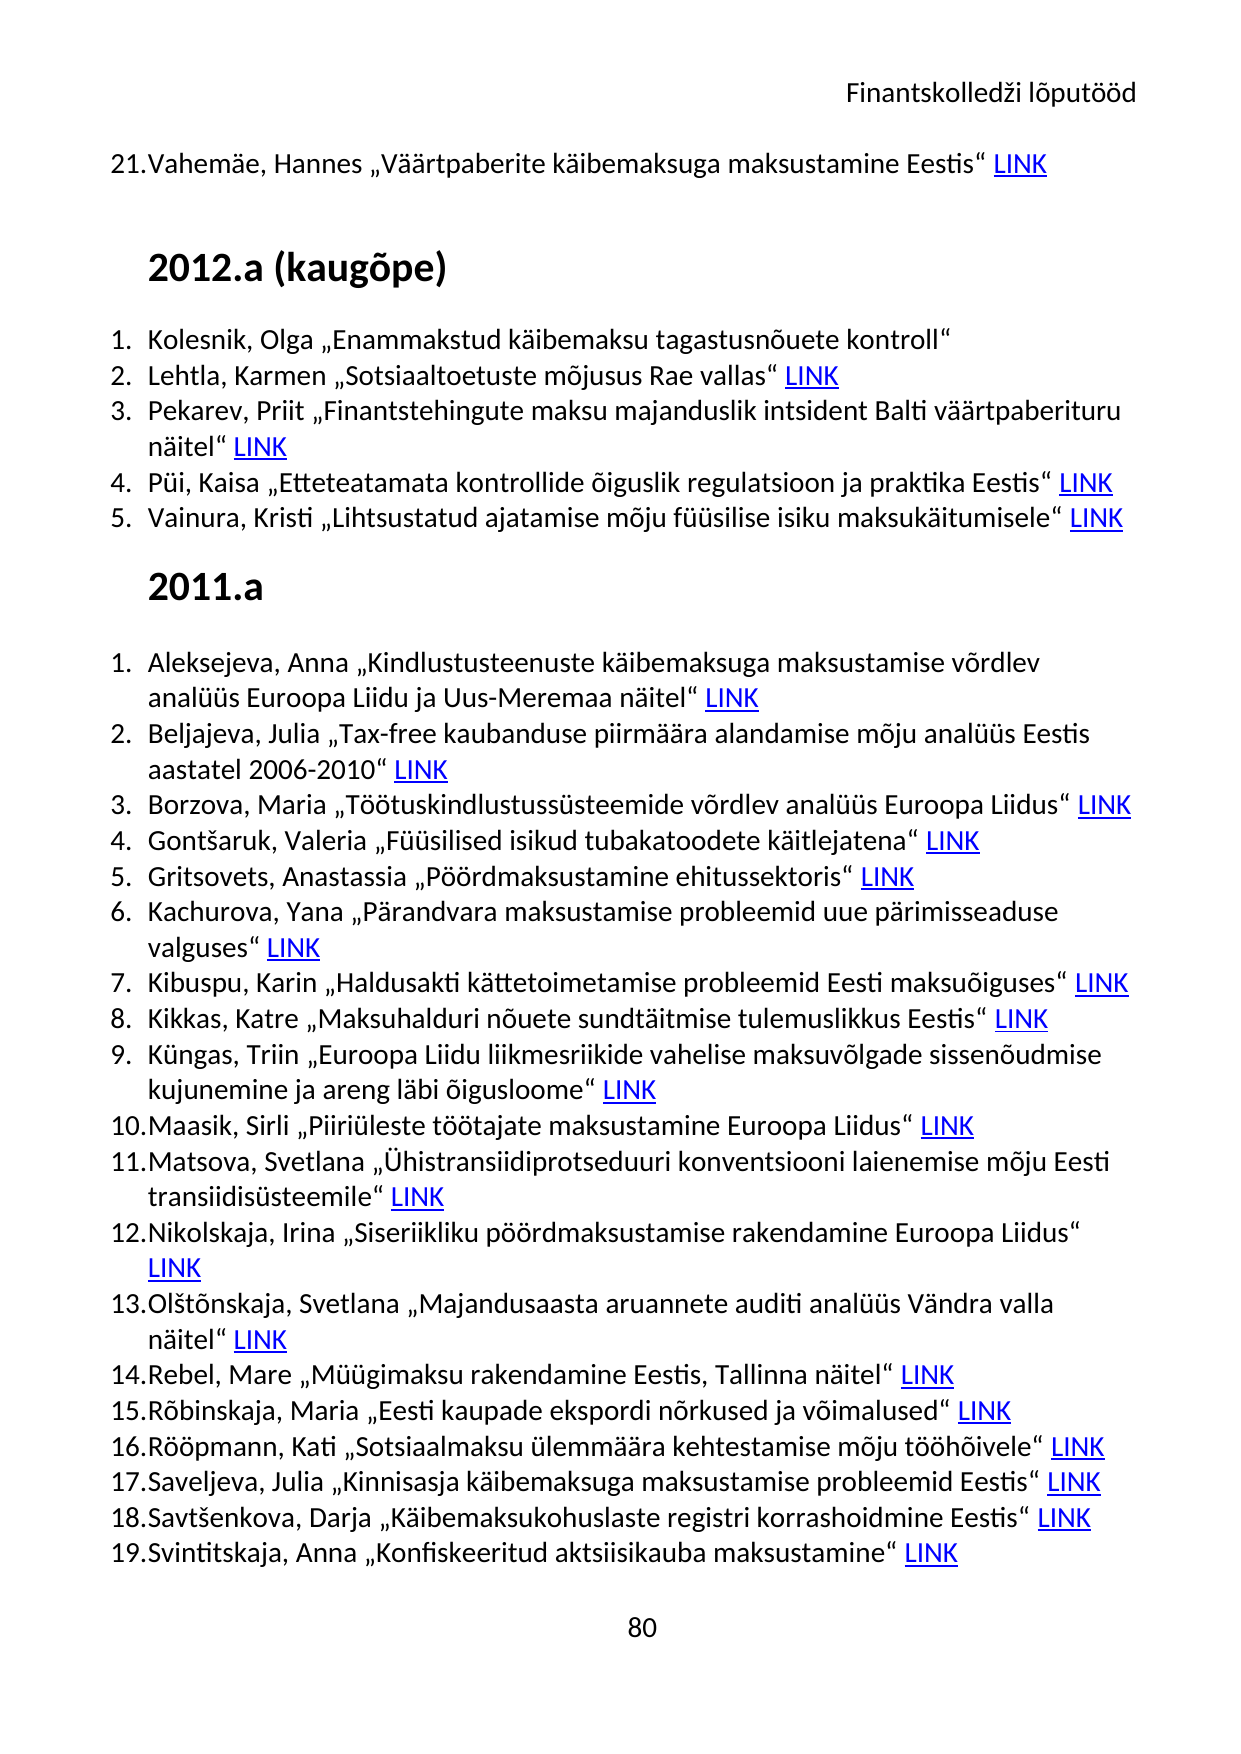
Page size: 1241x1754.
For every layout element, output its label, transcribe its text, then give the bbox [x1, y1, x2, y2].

list Matsova, Svetlana „Ühistransiidiprotseduuri konventsiooni laienemise mõju Eesti transiidisüsteemile“ LINK [110, 1143, 1137, 1214]
list Aleksejeva, Anna „Kindlustusteenuste käibemaksuga maksustamise võrdlev analüüs Euroopa Liidu ja Uus-Meremaa näitel“ LINK [110, 644, 1137, 715]
list Küngas, Triin „Euroopa Liidu liikmesriikide vahelise maksuvõlgade sissenõudmise kujunemine ja areng läbi õigusloome“ LINK [110, 1036, 1137, 1107]
list Svintitskaja, Anna „Konfiskeeritud aktsiisikauba maksustamine“ LINK [110, 1534, 1137, 1570]
list Püi, Kaisa „Etteteatamata kontrollide õiguslik regulatsioon ja praktika Eestis“ LINK [110, 464, 1137, 499]
list Kolesnik, Olga „Enammakstud käibemaksu tagastusnõuete kontroll“ [110, 321, 1137, 357]
list Gritsovets, Anastassia „Pöördmaksustamine ehitussektoris“ LINK [110, 858, 1137, 893]
list Rõbinskaja, Maria „Eesti kaupade ekspordi nõrkused ja võimalused“ LINK [110, 1392, 1137, 1428]
list Kikkas, Katre „Maksuhalduri nõuete sundtäitmise tulemuslikkus Eestis“ LINK [110, 1000, 1137, 1036]
subtitle 2011.a [148, 560, 1137, 611]
list Saveljeva, Julia „Kinnisasja käibemaksuga maksustamise probleemid Eestis“ LINK [110, 1463, 1137, 1499]
list Olštõnskaja, Svetlana „Majandusaasta aruannete auditi analüüs Vändra valla näitel“ LINK [110, 1285, 1137, 1356]
list Maasik, Sirli „Piiriüleste töötajate maksustamine Euroopa Liidus“ LINK [110, 1107, 1137, 1143]
list Vainura, Kristi „Lihtsustatud ajatamise mõju füüsilise isiku maksukäitumisele“ LINK [110, 499, 1137, 535]
list Pekarev, Priit „Finantstehingute maksu majanduslik intsident Balti väärtpaberituru näitel“ LINK [110, 392, 1137, 464]
list Rebel, Mare „Müügimaksu rakendamine Eestis, Tallinna näitel“ LINK [110, 1356, 1137, 1392]
list Gontšaruk, Valeria „Füüsilised isikud tubakatoodete käitlejatena“ LINK [110, 822, 1137, 858]
list Beljajeva, Julia „Tax-free kaubanduse piirmäära alandamise mõju analüüs Eestis aastatel 2006-2010“ LINK [110, 715, 1137, 786]
list Savtšenkova, Darja „Käibemaksukohuslaste registri korrashoidmine Eestis“ LINK [110, 1499, 1137, 1534]
list Rööpmann, Kati „Sotsiaalmaksu ülemmäära kehtestamise mõju tööhõivele“ LINK [110, 1428, 1137, 1463]
list Lehtla, Karmen „Sotsiaaltoetuste mõjusus Rae vallas“ LINK [110, 357, 1137, 392]
list Nikolskaja, Irina „Siseriikliku pöördmaksustamise rakendamine Euroopa Liidus“ LINK [110, 1214, 1137, 1285]
list Vahemäe, Hannes „Väärtpaberite käibemaksuga maksustamine Eestis“ LINK [110, 145, 1137, 181]
list Kachurova, Yana „Pärandvara maksustamise probleemid uue pärimisseaduse valguses“ LINK [110, 893, 1137, 964]
subtitle 2012.a (kaugõpe) [148, 241, 1137, 292]
list Kibuspu, Karin „Haldusakti kättetoimetamise probleemid Eesti maksuõiguses“ LINK [110, 964, 1137, 1000]
list Borzova, Maria „Töötuskindlustussüsteemide võrdlev analüüs Euroopa Liidus“ LINK [110, 786, 1137, 822]
